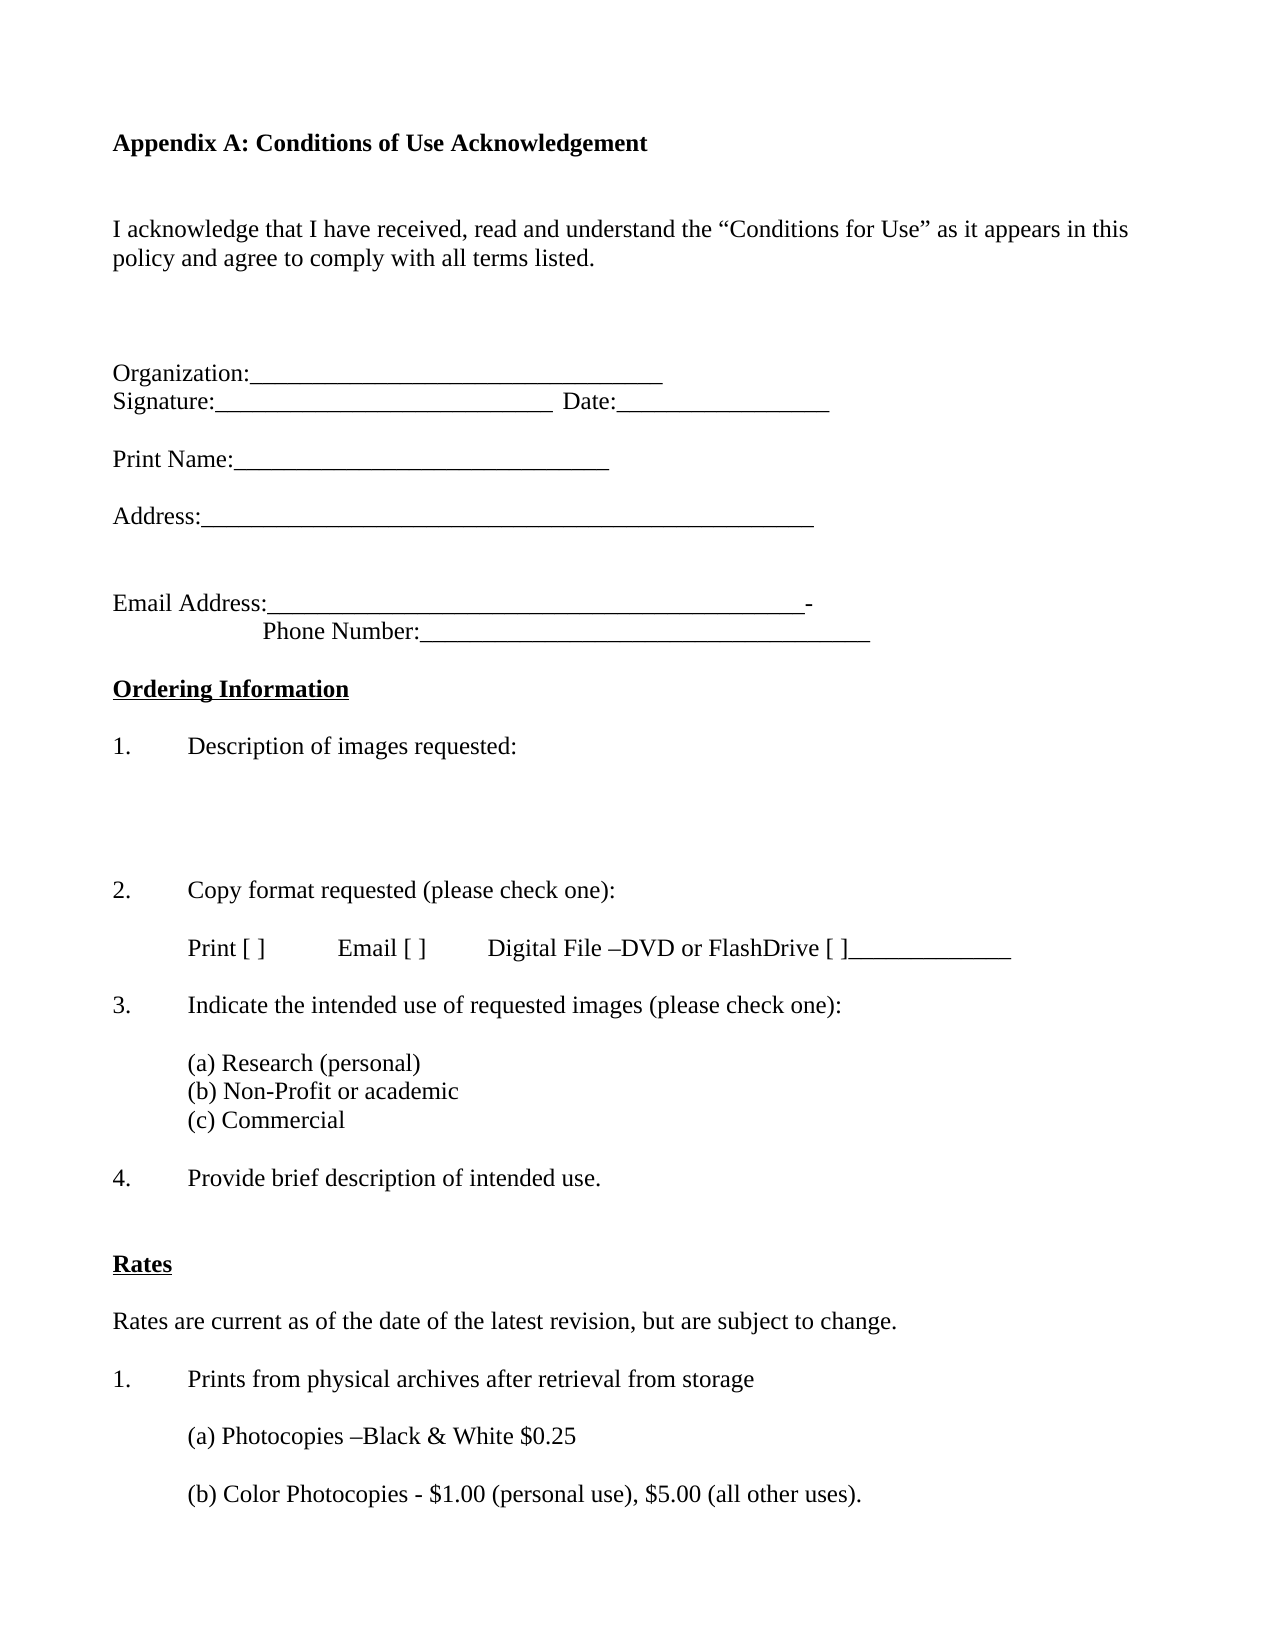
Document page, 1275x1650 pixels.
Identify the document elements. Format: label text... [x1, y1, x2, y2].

text Organization:_________________________________ [112, 358, 1162, 386]
text (c) Commercial [112, 1105, 1162, 1134]
text (a) Photocopies –Black & White $0.25 [112, 1421, 1162, 1450]
text Address:_________________________________________________ [112, 501, 1162, 530]
text Appendix A: Conditions of Use Acknowledgement [112, 128, 1162, 156]
text Print [ ] Email [ ] Digital File –DVD or FlashDrive [ ]_____________ [112, 933, 1162, 961]
text (b) Non-Profit or academic [112, 1076, 1162, 1105]
text 4. Provide brief description of intended use. [112, 1163, 1162, 1191]
text Ordering Information [112, 674, 1162, 703]
text 2. Copy format requested (please check one): [112, 875, 1162, 904]
text Print Name:______________________________ [112, 444, 1162, 473]
text 1. Description of images requested: [112, 731, 1162, 760]
text Rates [112, 1249, 1162, 1278]
text Rates are current as of the date of the latest revision, but are subject to change. [112, 1306, 1162, 1335]
text 1. Prints from physical archives after retrieval from storage [112, 1364, 1162, 1393]
text Signature:___________________________ Date:_________________ [112, 386, 1162, 444]
text I acknowledge that I have received, read and understand the “Conditions for Use” as it appears in this policy and agree to comply with all terms listed. [112, 214, 1162, 271]
text (a) Research (personal) [112, 1048, 1162, 1076]
text Email Address:___________________________________________- Phone Number:____________________________________ [112, 588, 1162, 645]
text 3. Indicate the intended use of requested images (please check one): [112, 990, 1162, 1019]
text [112, 1479, 1162, 1508]
